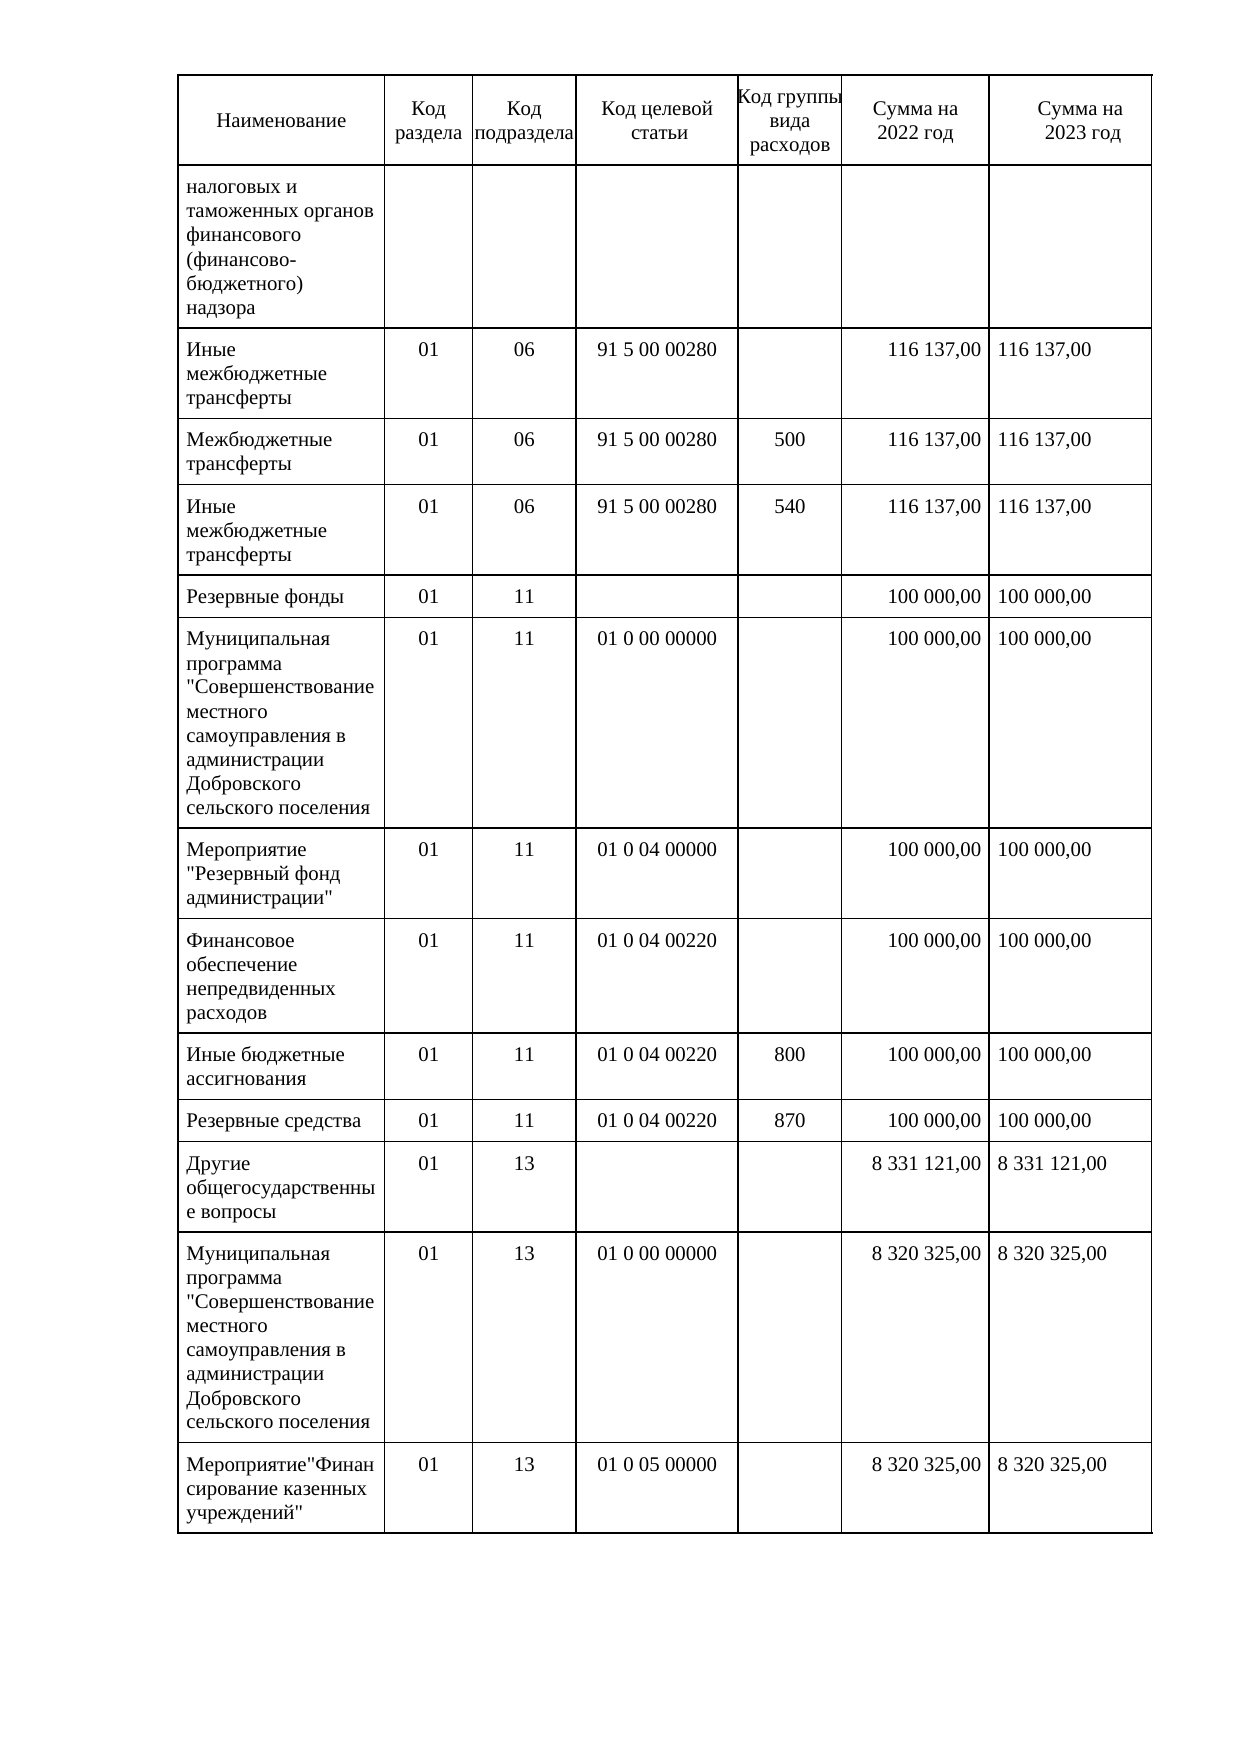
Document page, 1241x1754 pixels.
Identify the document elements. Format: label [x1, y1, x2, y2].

table_header [177, 74, 1226, 1651]
